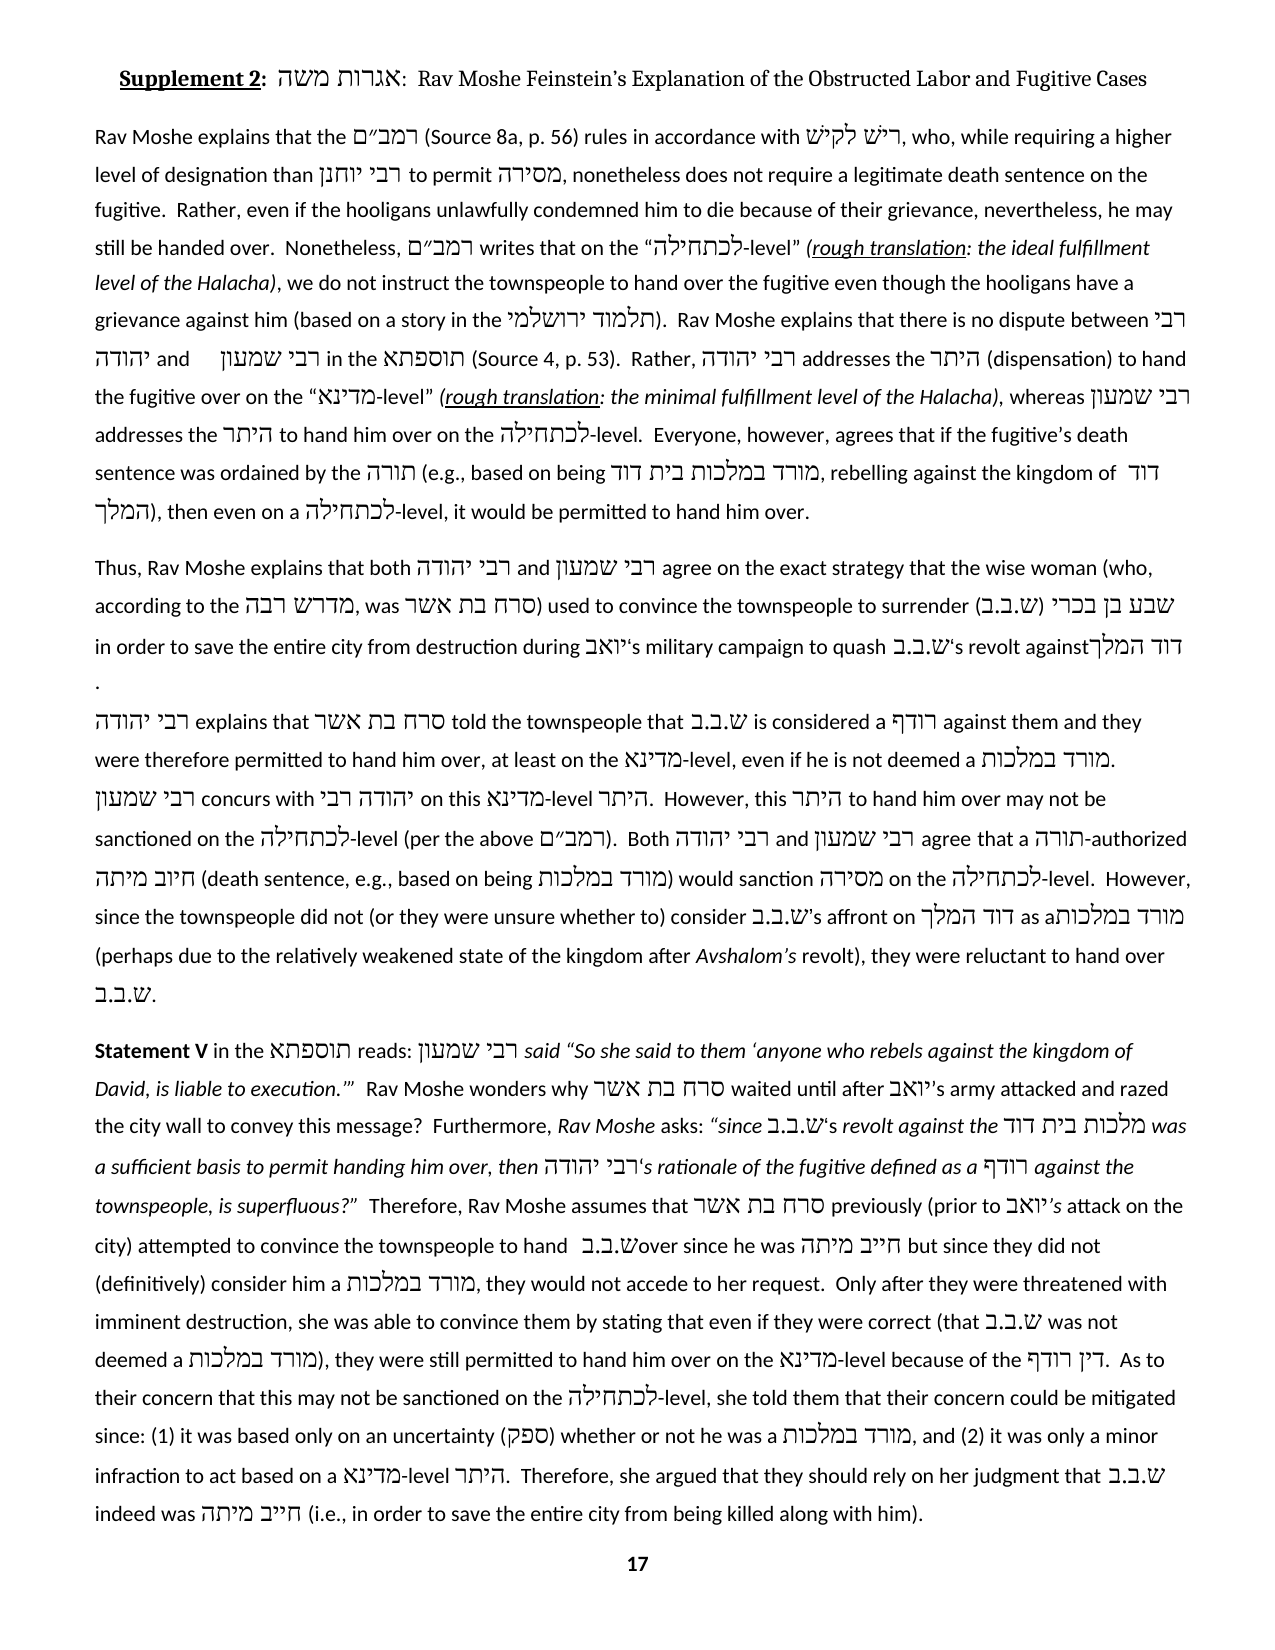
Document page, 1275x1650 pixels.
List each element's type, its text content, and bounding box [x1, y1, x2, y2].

text Thus, Rav Moshe explains that both רבי יהודה and רבי שמעון agree on the exact strategy that the wise woman (who, according to the מדרש רבה, was סרח בת אשר) used to convince the townspeople to surrender שבע בן בכרי (ש.ב.ב) in order to save the entire city from destruction during יואב‘s military campaign to quash ש.ב.ב‘s revolt againstדוד המלך . רבי יהודה explains that סרח בת אשר told the townspeople that ש.ב.ב is considered a רודף against them and they were therefore permitted to hand him over, at least on the מדינא-level, even if he is not deemed a מורד במלכות. רבי שמעון concurs with יהודה רבי on this מדינא-level היתר. However, this היתר to hand him over may not be sanctioned on the לכתחילה-level (per the above רמב״ם). Both רבי יהודה and רבי שמעון agree that a תורה-authorized חיוב מיתה (death sentence, e.g., based on being מורד במלכות) would sanction מסירה on the לכתחילה-level. However, since the townspeople did not (or they were unsure whether to) consider ש.ב.ב’s affront on דוד המלך as aמורד במלכות (perhaps due to the relatively weakened state of the kingdom after Avshalom’s revolt), they were reluctant to hand over ש.ב.ב. [94, 551, 1191, 1008]
text Statement V in the תוספתא reads: רבי שמעון said “So she said to them ‘anyone who rebels against the kingdom of David, is liable to execution.’” Rav Moshe wonders why סרח בת אשר waited until after יואב’s army attacked and razed the city wall to convey this message? Furthermore, Rav Moshe asks: “since ש.ב.ב‘s revolt against the מלכות בית דוד was a sufficient basis to permit handing him over, then רבי יהודה‘s rationale of the fugitive defined as a רודף against the townspeople, is superfluous?” Therefore, Rav Moshe assumes that סרח בת אשר previously (prior to יואב’s attack on the city) attempted to convince the townspeople to hand ש.ב.בover since he was חייב מיתה but since they did not (definitively) consider him a מורד במלכות, they would not accede to her request. Only after they were threatened with imminent destruction, she was able to convince them by stating that even if they were correct (that ש.ב.ב was not deemed a מורד במלכות), they were still permitted to hand him over on the מדינא-level because of the דין רודף. As to their concern that this may not be sanctioned on the לכתחילה-level, she told them that their concern could be mitigated since: (1) it was based only on an uncertainty (ספק) whether or not he was a מורד במלכות, and (2) it was only a minor infraction to act based on a מדינא-level היתר. Therefore, she argued that they should rely on her judgment that ש.ב.ב indeed was חייב מיתה (i.e., in order to save the entire city from being killed along with him). [94, 1034, 1191, 1527]
text Rav Moshe explains that the רמב״ם (Source 8a, p. 56) rules in accordance with רישׁ לקישׁ, who, while requiring a higher level of designation than רבי יוחנן to permit מסירה, nonetheless does not require a legitimate death sentence on the fugitive. Rather, even if the hooligans unlawfully condemned him to die because of their grievance, nevertheless, he may still be handed over. Nonetheless, רמב״ם writes that on the “לכתחילה-level” (rough translation: the ideal fulfillment level of the Halacha), we do not instruct the townspeople to hand over the fugitive even though the hooligans have a grievance against him (based on a story in the תלמוד ירושלמי). Rav Moshe explains that there is no dispute between רבי יהודה and רבי שמעון in the תוספתא (Source 4, p. 53). Rather, רבי יהודה addresses the היתר (dispensation) to hand the fugitive over on the “מדינא-level” (rough translation: the minimal fulfillment level of the Halacha), whereas רבי שמעון addresses the היתר to hand him over on the לכתחילה-level. Everyone, however, agrees that if the fugitive’s death sentence was ordained by the תורה (e.g., based on being מורד במלכות בית דוד, rebelling against the kingdom of דוד המלך), then even on a לכתחילה-level, it would be permitted to hand him over. [94, 120, 1191, 525]
